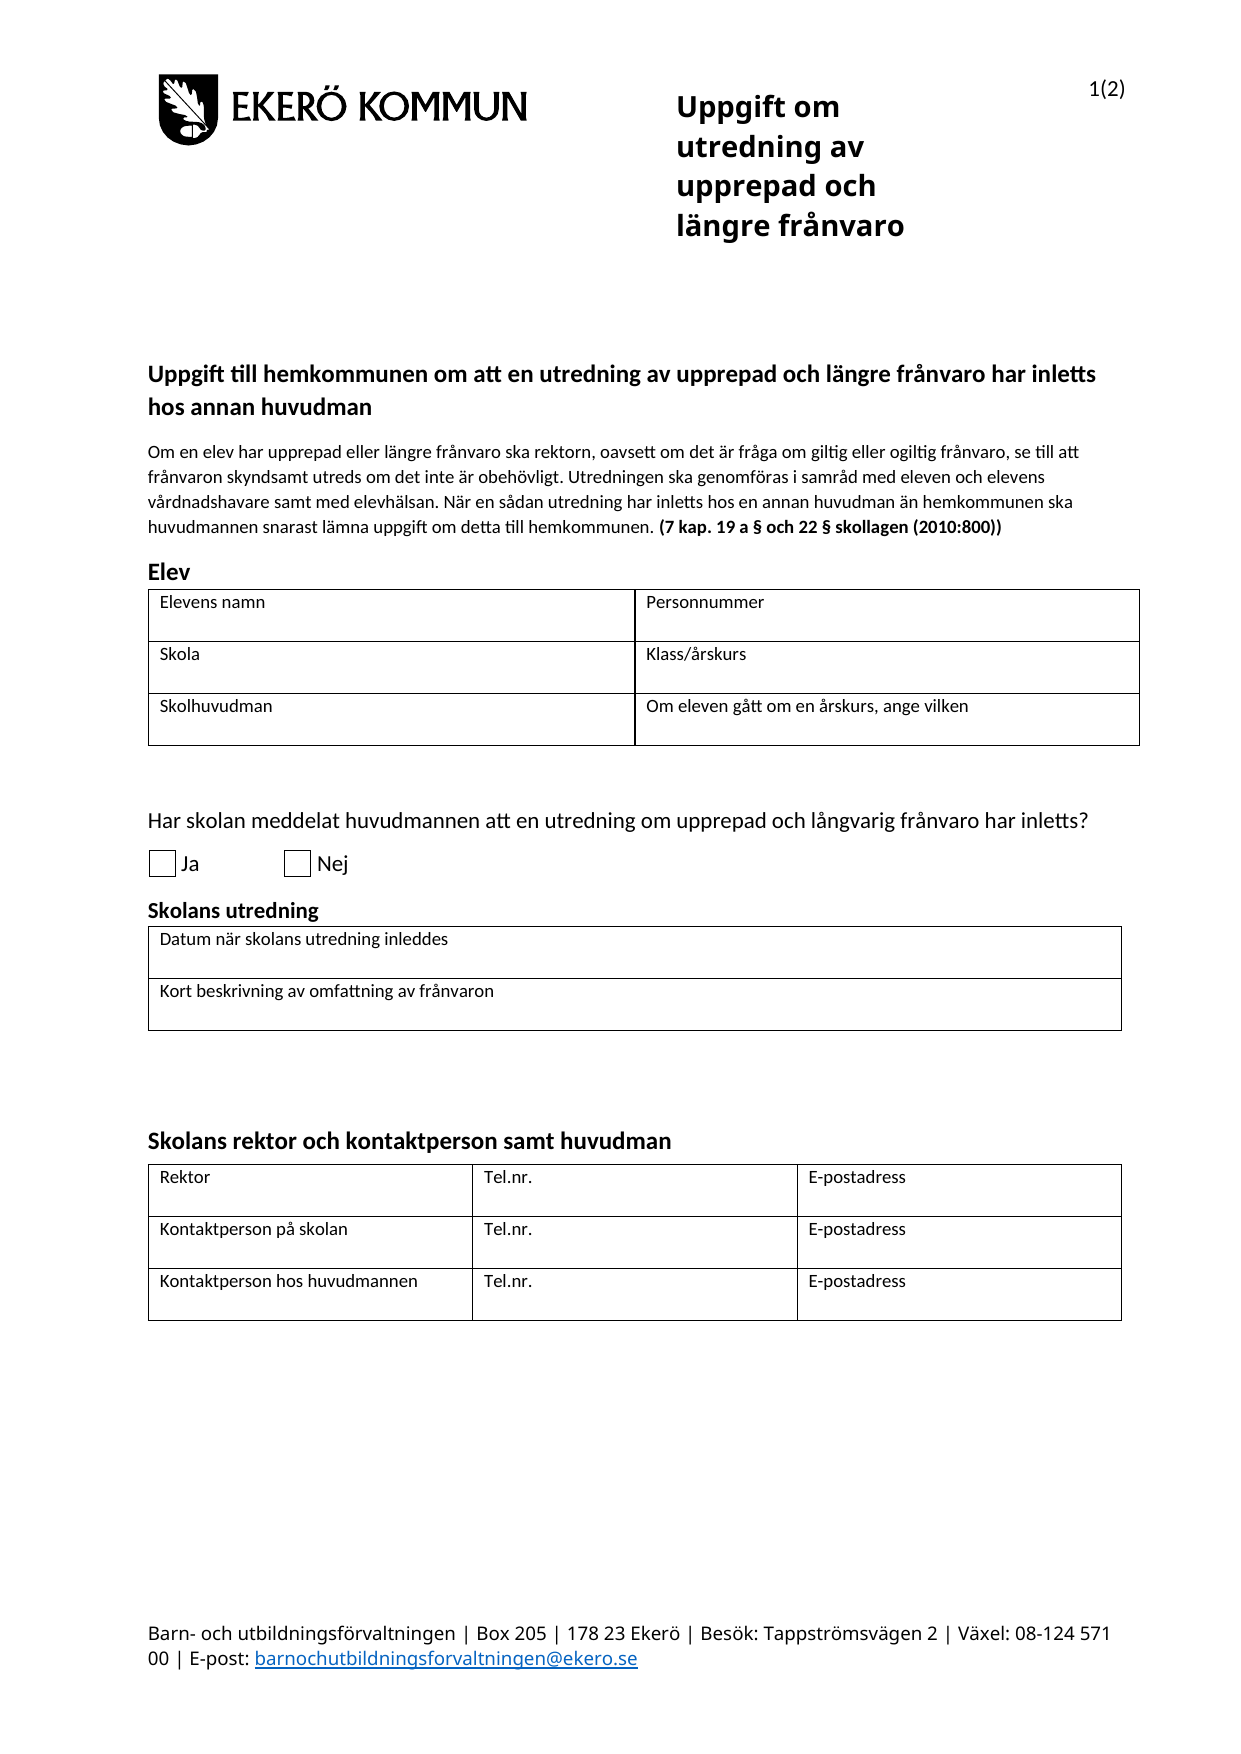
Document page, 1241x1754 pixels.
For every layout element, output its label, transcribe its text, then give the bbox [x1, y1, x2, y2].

text Skolans utredning [148, 896, 1122, 924]
table_header Rektor [149, 1165, 472, 1216]
table_cell Kontaktperson på skolan [149, 1217, 472, 1268]
text Har skolan meddelat huvudmannen att en utredning om upprepad och långvarig frånvaro har inletts? [148, 806, 1122, 834]
table_header Tel.nr. [473, 1165, 797, 1216]
table_cell Skola [149, 642, 634, 693]
subtitle Om en elev har upprepad eller längre frånvaro ska rektorn, oavsett om det är fråga om giltig eller ogiltig frånvaro, se till att frånvaron skyndsamt utreds om det inte är obehövligt. Utredningen ska genomföras i samråd med eleven och elevens vårdnadshavare samt med elevhälsan. När en sådan utredning har inletts hos en annan huvudman än hemkommunen ska huvudmannen snarast lämna uppgift om detta till hemkommunen. (7 kap. 19 a § och 22 § skollagen (2010:800)) [148, 441, 1122, 538]
table_cell E-postadress [798, 1217, 1121, 1268]
table_header E-postadress [798, 1165, 1121, 1216]
table_cell Tel.nr. [473, 1269, 797, 1320]
table_cell E-postadress [798, 1269, 1121, 1320]
table_cell Om eleven gått om en årskurs, ange vilken [636, 694, 1139, 745]
subtitle Skolans rektor och kontaktperson samt huvudman [148, 1125, 1122, 1156]
text Uppgift till hemkommunen om att en utredning av upprepad och längre frånvaro har inletts hos annan huvudman [148, 358, 1122, 422]
text Ja Nej [148, 849, 1122, 877]
table_cell Kontaktperson hos huvudmannen [149, 1269, 472, 1320]
table_cell Tel.nr. [473, 1217, 797, 1268]
table_header Elevens namn [149, 590, 634, 641]
table_cell Skolhuvudman [149, 694, 634, 745]
subtitle Elev [148, 556, 1122, 587]
table_header Datum när skolans utredning inleddes [149, 927, 1121, 978]
table_cell Klass/årskurs [636, 642, 1139, 693]
table_cell Kort beskrivning av omfattning av frånvaron [149, 979, 1121, 1030]
table_header Personnummer [636, 590, 1139, 641]
